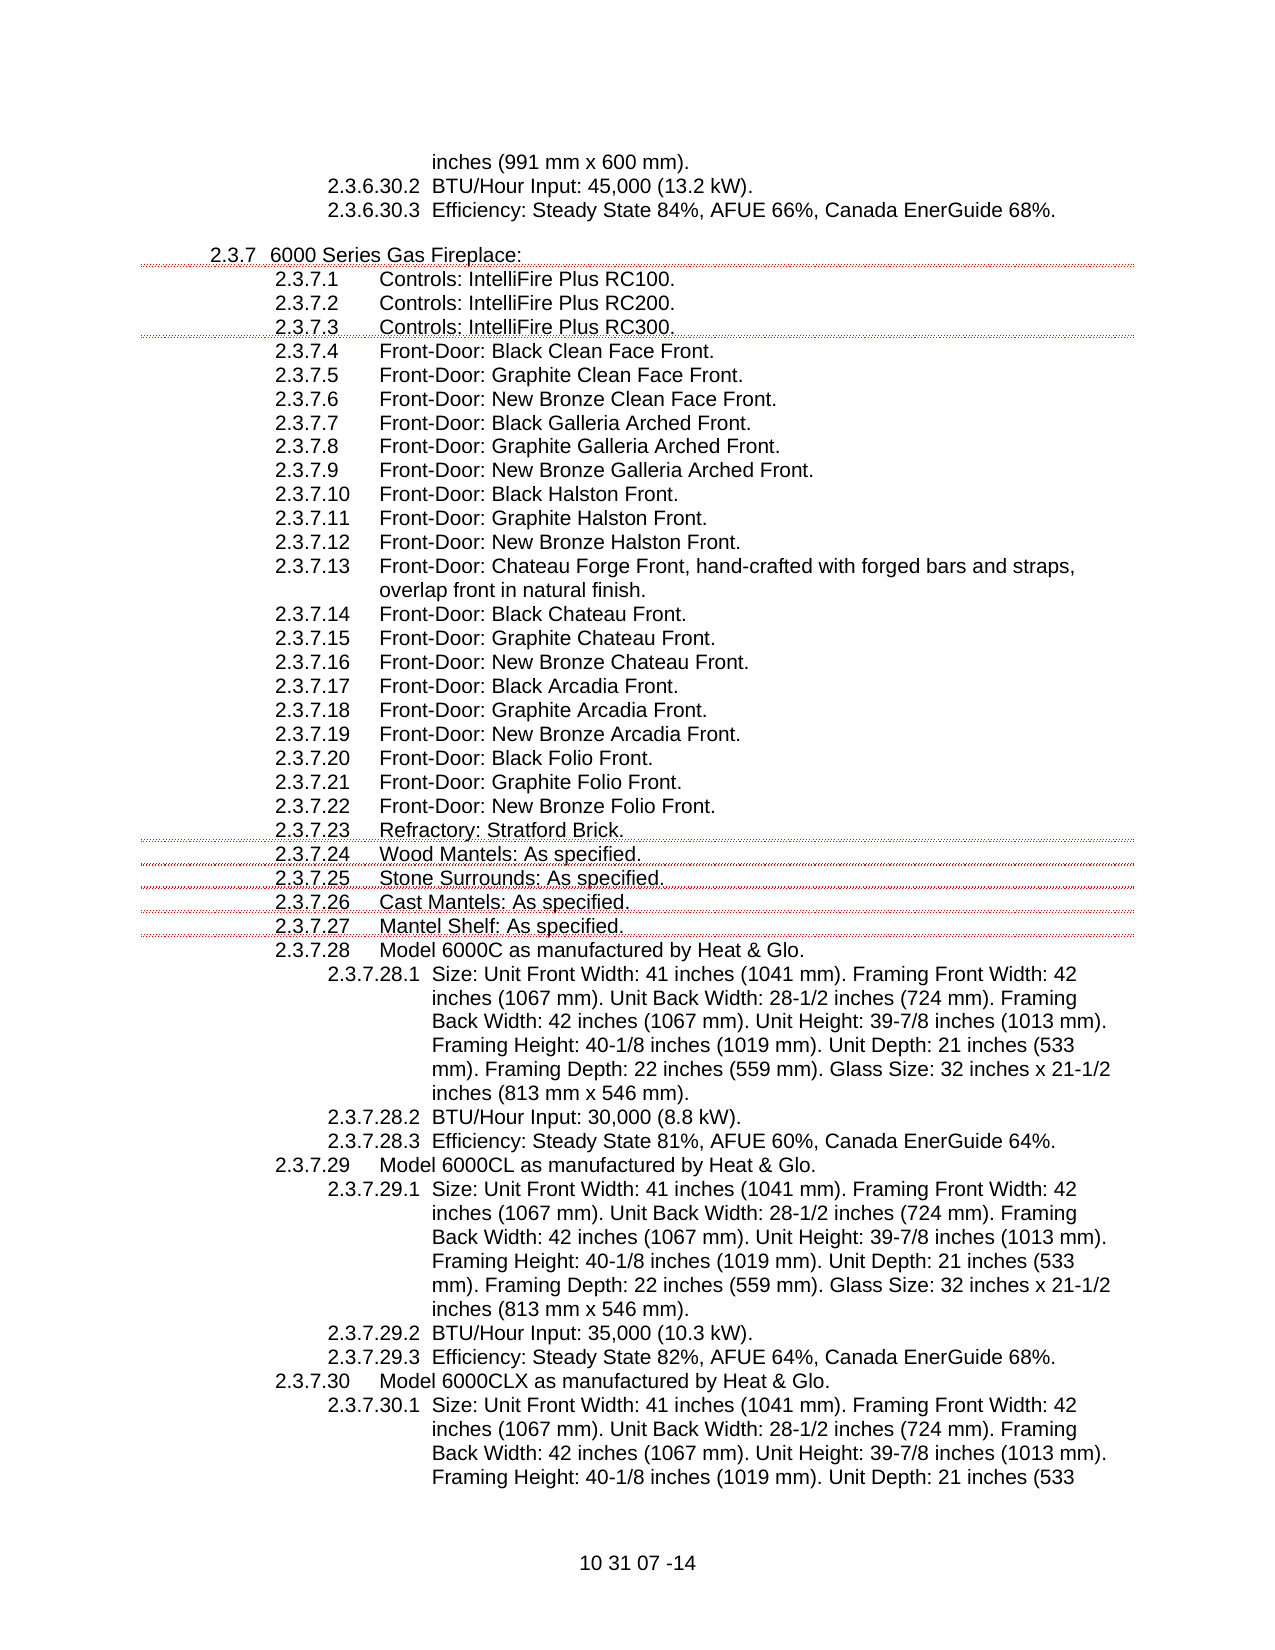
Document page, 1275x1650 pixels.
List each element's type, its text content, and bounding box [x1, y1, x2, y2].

list Wood Mantels: As specified. [275, 842, 1125, 866]
list Front-Door: Graphite Galleria Arched Front. [275, 434, 1125, 458]
list Efficiency: Steady State 81%, AFUE 60%, Canada EnerGuide 64%. [327, 1129, 1125, 1153]
list Front-Door: New Bronze Halston Front. [275, 530, 1125, 554]
list 6000 Series Gas Fireplace: [210, 243, 1125, 267]
list Front-Door: Graphite Chateau Front. [275, 626, 1125, 650]
list Efficiency: Steady State 82%, AFUE 64%, Canada EnerGuide 68%. [327, 1345, 1125, 1369]
list Front-Door: Black Chateau Front. [275, 602, 1125, 626]
list Efficiency: Steady State 84%, AFUE 66%, Canada EnerGuide 68%. [327, 198, 1125, 222]
list Front-Door: Black Arcadia Front. [275, 674, 1125, 698]
list Front-Door: New Bronze Galleria Arched Front. [275, 458, 1125, 482]
list Front-Door: New Bronze Folio Front. [275, 794, 1125, 818]
list Front-Door: Chateau Forge Front, hand-crafted with forged bars and straps, overlap front in natural finish. [275, 554, 1125, 602]
list Front-Door: New Bronze Clean Face Front. [275, 386, 1125, 410]
list Mantel Shelf: As specified. [275, 913, 1125, 937]
list BTU/Hour Input: 35,000 (10.3 kW). [327, 1321, 1125, 1345]
list Controls: IntelliFire Plus RC100. [275, 267, 1125, 291]
list Front-Door: Black Folio Front. [275, 746, 1125, 770]
list Front-Door: Black Halston Front. [275, 482, 1125, 506]
list Model 6000CL as manufactured by Heat & Glo. [275, 1153, 1125, 1177]
list Front-Door: Black Galleria Arched Front. [275, 410, 1125, 434]
list Model 6000C as manufactured by Heat & Glo. [275, 937, 1125, 961]
list Controls: IntelliFire Plus RC200. [275, 291, 1125, 314]
list Front-Door: New Bronze Chateau Front. [275, 650, 1125, 674]
list Front-Door: Graphite Folio Front. [275, 770, 1125, 794]
list Front-Door: Graphite Halston Front. [275, 506, 1125, 530]
list Front-Door: New Bronze Arcadia Front. [275, 722, 1125, 746]
list BTU/Hour Input: 45,000 (13.2 kW). [327, 174, 1125, 198]
list Refractory: Stratford Brick. [275, 818, 1125, 842]
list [327, 150, 1125, 174]
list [327, 1393, 1125, 1488]
list Front-Door: Black Clean Face Front. [275, 338, 1125, 362]
list Cast Mantels: As specified. [275, 889, 1125, 913]
list Controls: IntelliFire Plus RC300. [275, 314, 1125, 338]
list Front-Door: Graphite Clean Face Front. [275, 362, 1125, 386]
list Front-Door: Graphite Arcadia Front. [275, 698, 1125, 722]
list Stone Surrounds: As specified. [275, 866, 1125, 889]
list Model 6000CLX as manufactured by Heat & Glo. [275, 1369, 1125, 1393]
list BTU/Hour Input: 30,000 (8.8 kW). [327, 1105, 1125, 1129]
